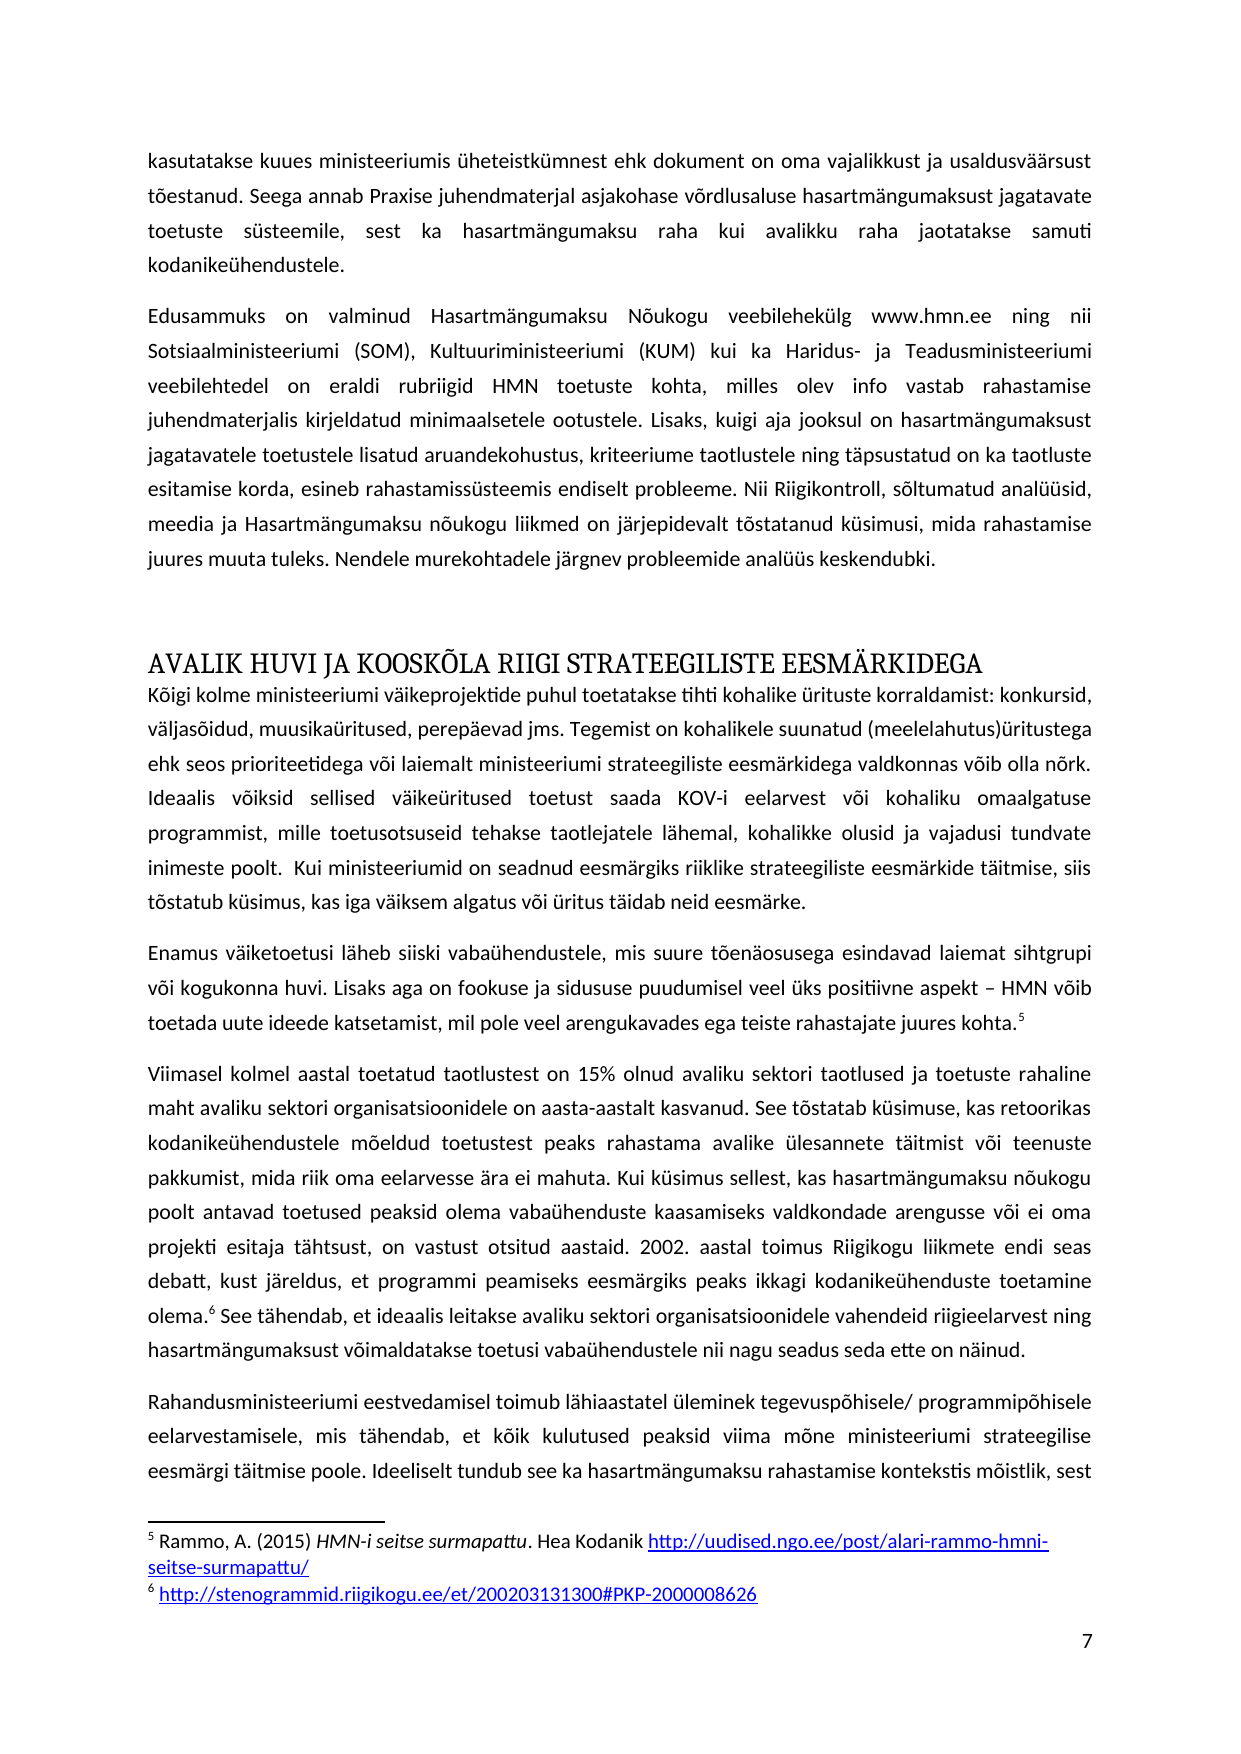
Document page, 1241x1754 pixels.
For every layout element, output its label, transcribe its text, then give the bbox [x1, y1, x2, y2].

text Enamus väiketoetusi läheb siiski vabaühendustele, mis suure tõenäosusega esindavad laiemat sihtgrupi või kogukonna huvi. Lisaks aga on fookuse ja sidususe puudumisel veel üks positiivne aspekt – HMN võib toetada uute ideede katsetamist, mil pole veel arengukavades ega teiste rahastajate juures kohta. [148, 939, 1093, 1035]
text Viimasel kolmel aastal toetatud taotlustest on 15% olnud avaliku sektori taotlused ja toetuste rahaline maht avaliku sektori organisatsioonidele on aasta-aastalt kasvanud. See tõstatab küsimuse, kas retoorikas kodanikeühendustele mõeldud toetustest peaks rahastama avalike ülesannete täitmist või teenuste pakkumist, mida riik oma eelarvesse ära ei mahuta. Kui küsimus sellest, kas hasartmängumaksu nõukogu poolt antavad toetused peaksid olema vabaühenduste kaasamiseks valdkondade arengusse või ei oma projekti esitaja tähtsust, on vastust otsitud aastaid. 2002. aastal toimus Riigikogu liikmete endi seas debatt, kust järeldus, et programmi peamiseks eesmärgiks peaks ikkagi kodanikeühenduste toetamine olema. See tähendab, et ideaalis leitakse avaliku sektori organisatsioonidele vahendeid riigieelarvest ning hasartmängumaksust võimaldatakse toetusi vabaühendustele nii nagu seadus seda ette on näinud. [148, 1060, 1093, 1363]
subtitle Avalik huvi ja kooskõla riigi strateegiliste eesmärkidega [148, 647, 1093, 681]
text Edusammuks on valminud Hasartmängumaksu Nõukogu veebilehekülg www.hmn.ee ning nii Sotsiaalministeeriumi (SOM), Kultuuriministeeriumi (KUM) kui ka Haridus- ja Teadusministeeriumi veebilehtedel on eraldi rubriigid HMN toetuste kohta, milles olev info vastab rahastamise juhendmaterjalis kirjeldatud minimaalsetele ootustele. Lisaks, kuigi aja jooksul on hasartmängumaksust jagatavatele toetustele lisatud aruandekohustus, kriteeriume taotlustele ning täpsustatud on ka taotluste esitamise korda, esineb rahastamissüsteemis endiselt probleeme. Nii Riigikontroll, sõltumatud analüüsid, meedia ja Hasartmängumaksu nõukogu liikmed on järjepidevalt tõstatanud küsimusi, mida rahastamise juures muuta tuleks. Nendele murekohtadele järgnev probleemide analüüs keskendubki. [148, 303, 1093, 571]
text Kõigi kolme ministeeriumi väikeprojektide puhul toetatakse tihti kohalike ürituste korraldamist: konkursid, väljasõidud, muusikaüritused, perepäevad jms. Tegemist on kohalikele suunatud (meelelahutus)üritustega ehk seos prioriteetidega või laiemalt ministeeriumi strateegiliste eesmärkidega valdkonnas võib olla nõrk. Ideaalis võiksid sellised väikeüritused toetust saada KOV-i eelarvest või kohaliku omaalgatuse programmist, mille toetusotsuseid tehakse taotlejatele lähemal, kohalikke olusid ja vajadusi tundvate inimeste poolt. Kui ministeeriumid on seadnud eesmärgiks riiklike strateegiliste eesmärkide täitmise, siis tõstatub küsimus, kas iga väiksem algatus või üritus täidab neid eesmärke. [148, 681, 1093, 915]
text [148, 1388, 1093, 1484]
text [148, 148, 1093, 278]
